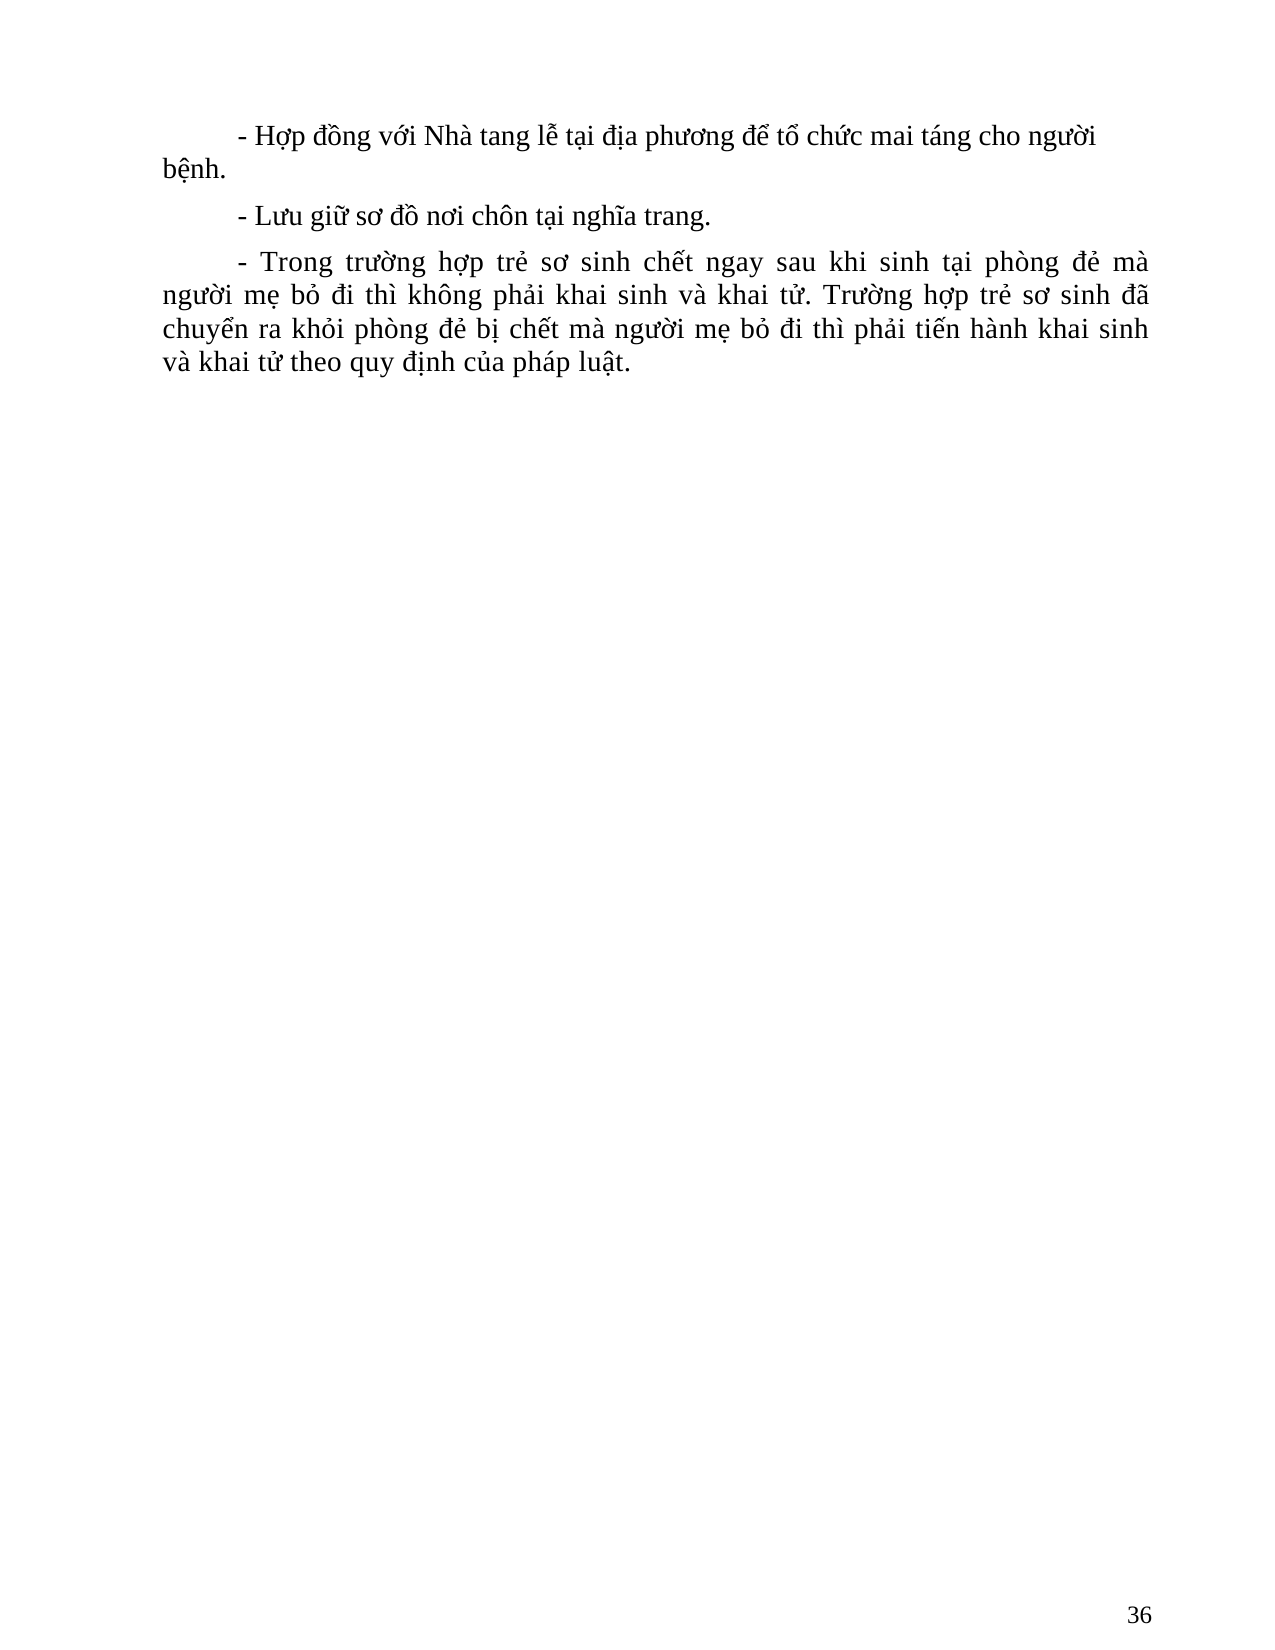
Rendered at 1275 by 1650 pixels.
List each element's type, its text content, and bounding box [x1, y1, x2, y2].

text - Lưu giữ sơ đồ nơi chôn tại nghĩa trang. [162, 198, 1152, 231]
text - Hợp đồng với Nhà tang lễ tại địa phương để tổ chức mai táng cho người bệnh. [162, 118, 1152, 185]
text - Trong trường hợp trẻ sơ sinh chết ngay sau khi sinh tại phòng đẻ mà người mẹ bỏ đi thì không phải khai sinh và khai tử. Trường hợp trẻ sơ sinh đã chuyển ra khỏi phòng đẻ bị chết mà người mẹ bỏ đi thì phải tiến hành khai sinh và khai tử theo quy định của pháp luật. [162, 244, 1152, 378]
